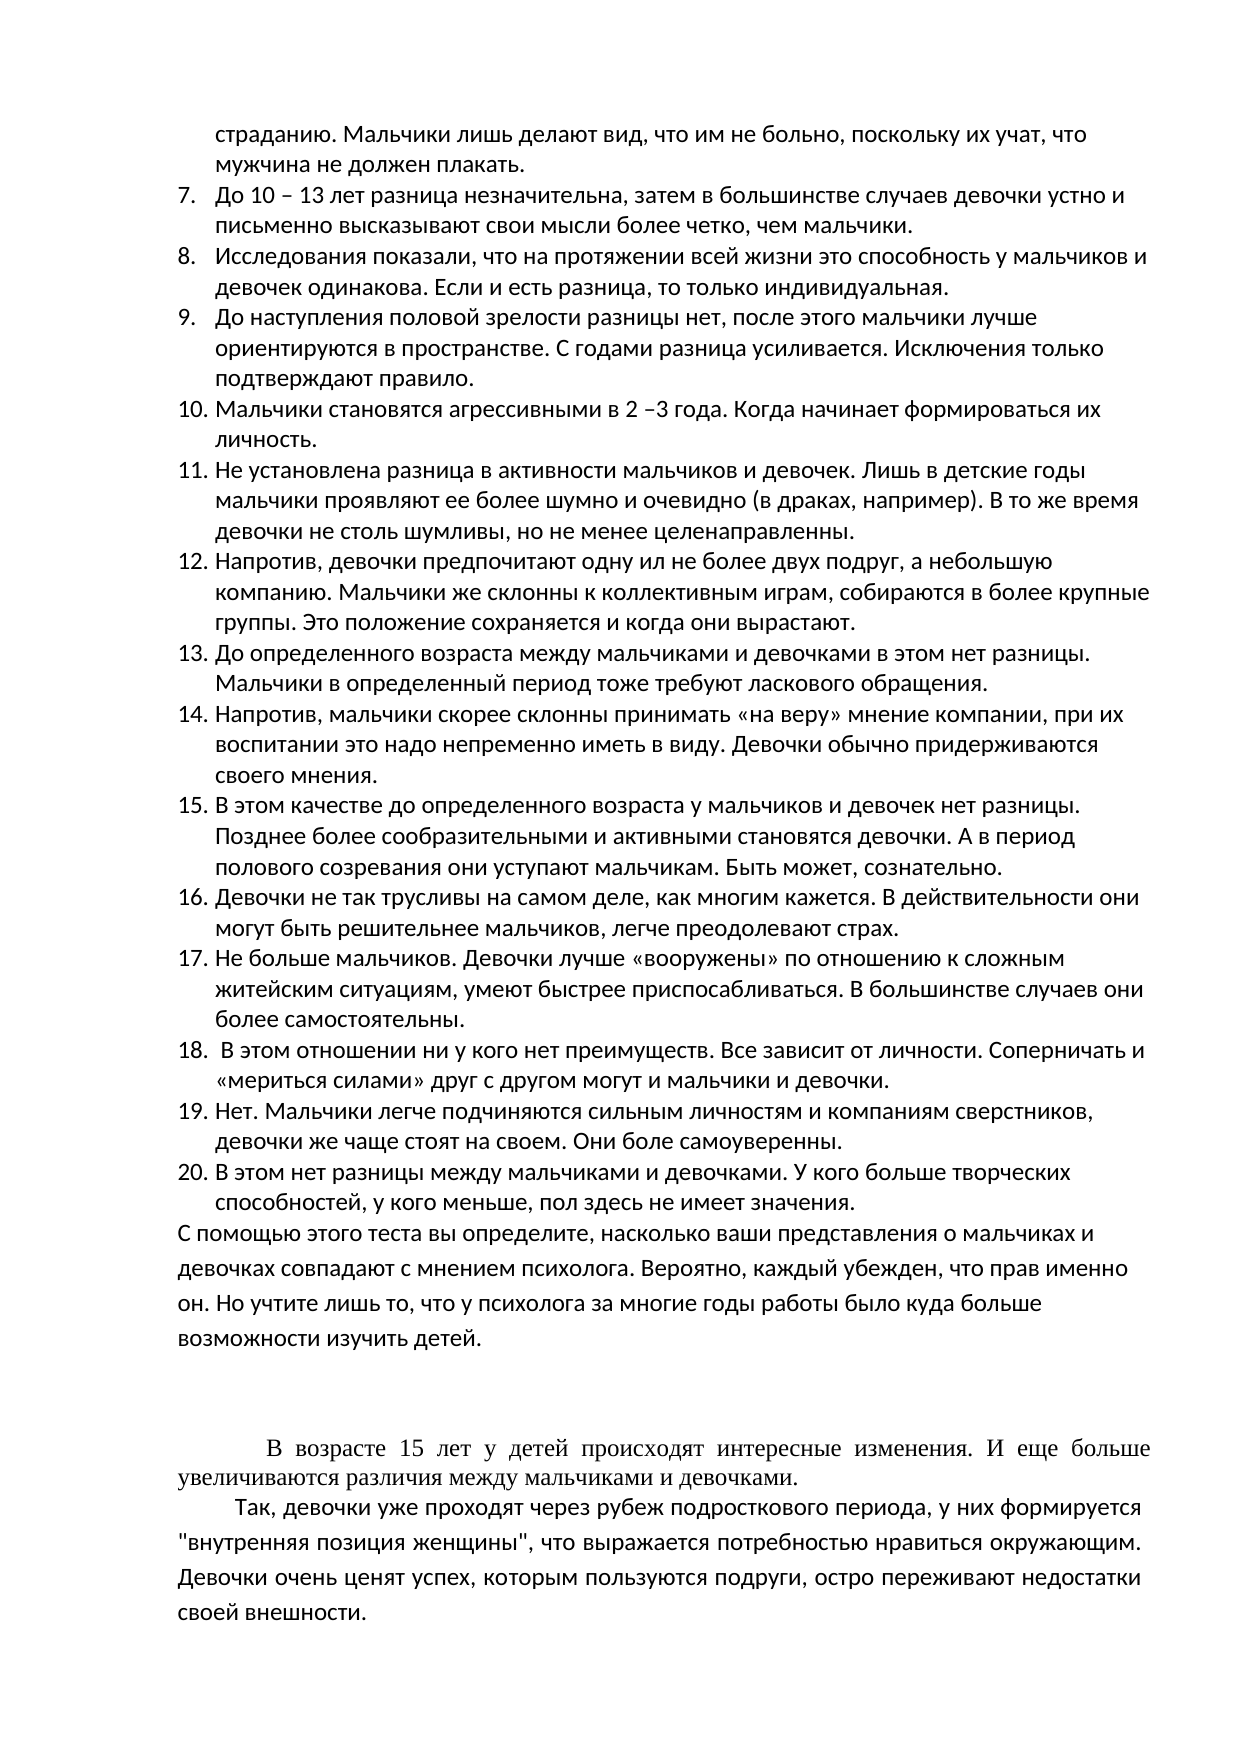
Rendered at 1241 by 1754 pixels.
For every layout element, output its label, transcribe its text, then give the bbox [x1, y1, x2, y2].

list Напротив, мальчики скорее склонны принимать «на веру» мнение компании, при их воспитании это надо непременно иметь в виду. Девочки обычно придерживаются своего мнения. [177, 698, 1152, 789]
list До 10 – 13 лет разница незначительна, затем в большинстве случаев девочки устно и письменно высказывают свои мысли более четко, чем мальчики. [177, 179, 1152, 240]
list Девочки не так трусливы на самом деле, как многим кажется. В действительности они могут быть решительнее мальчиков, легче преодолевают страх. [177, 881, 1152, 942]
list Не установлена разница в активности мальчиков и девочек. Лишь в детские годы мальчики проявляют ее более шумно и очевидно (в драках, например). В то же время девочки не столь шумливы, но не менее целенаправленны. [177, 454, 1152, 545]
list До наступления половой зрелости разницы нет, после этого мальчики лучше ориентируются в пространстве. С годами разница усиливается. Исключения только подтверждают правило. [177, 301, 1152, 393]
list Нет. Мальчики легче подчиняются сильным личностям и компаниям сверстников, девочки же чаще стоят на своем. Они боле самоуверенны. [177, 1095, 1152, 1156]
list В этом отношении ни у кого нет преимуществ. Все зависит от личности. Соперничать и «мериться силами» друг с другом могут и мальчики и девочки. [177, 1034, 1152, 1095]
list Исследования показали, что на протяжении всей жизни это способность у мальчиков и девочек одинакова. Если и есть разница, то только индивидуальная. [177, 240, 1152, 301]
list Напротив, девочки предпочитают одну ил не более двух подруг, а небольшую компанию. Мальчики же склонны к коллективным играм, собираются в более крупные группы. Это положение сохраняется и когда они вырастают. [177, 545, 1152, 637]
list До определенного возраста между мальчиками и девочками в этом нет разницы. Мальчики в определенный период тоже требуют ласкового обращения. [177, 637, 1152, 698]
list В этом качестве до определенного возраста у мальчиков и девочек нет разницы. Позднее более сообразительными и активными становятся девочки. А в период полового созревания они уступают мальчикам. Быть может, сознательно. [177, 789, 1152, 881]
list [177, 118, 1152, 179]
list Не больше мальчиков. Девочки лучше «вооружены» по отношению к сложным житейским ситуациям, умеют быстрее приспосабливаться. В большинстве случаев они более самостоятельны. [177, 942, 1152, 1034]
text В возрасте 15 лет у детей происходят интересные изменения. И еще больше увеличиваются различия между мальчиками и девочками. [177, 1433, 1152, 1491]
list Мальчики становятся агрессивными в 2 –3 года. Когда начинает формироваться их личность. [177, 393, 1152, 454]
list В этом нет разницы между мальчиками и девочками. У кого больше творческих способностей, у кого меньше, пол здесь не имеет значения. [177, 1156, 1152, 1217]
text Так, девочки уже проходят через рубеж подросткового периода, у них формируется "внутренняя позиция женщины", что выражается потребностью нравиться окружающим. Девочки очень ценят успех, которым пользуются подруги, остро переживают недостатки своей внешности. [177, 1491, 1142, 1627]
text С помощью этого теста вы определите, насколько ваши представления о мальчиках и девочках совпадают с мнением психолога. Вероятно, каждый убежден, что прав именно он. Но учтите лишь то, что у психолога за многие годы работы было куда больше возможности изучить детей. [177, 1217, 1152, 1352]
